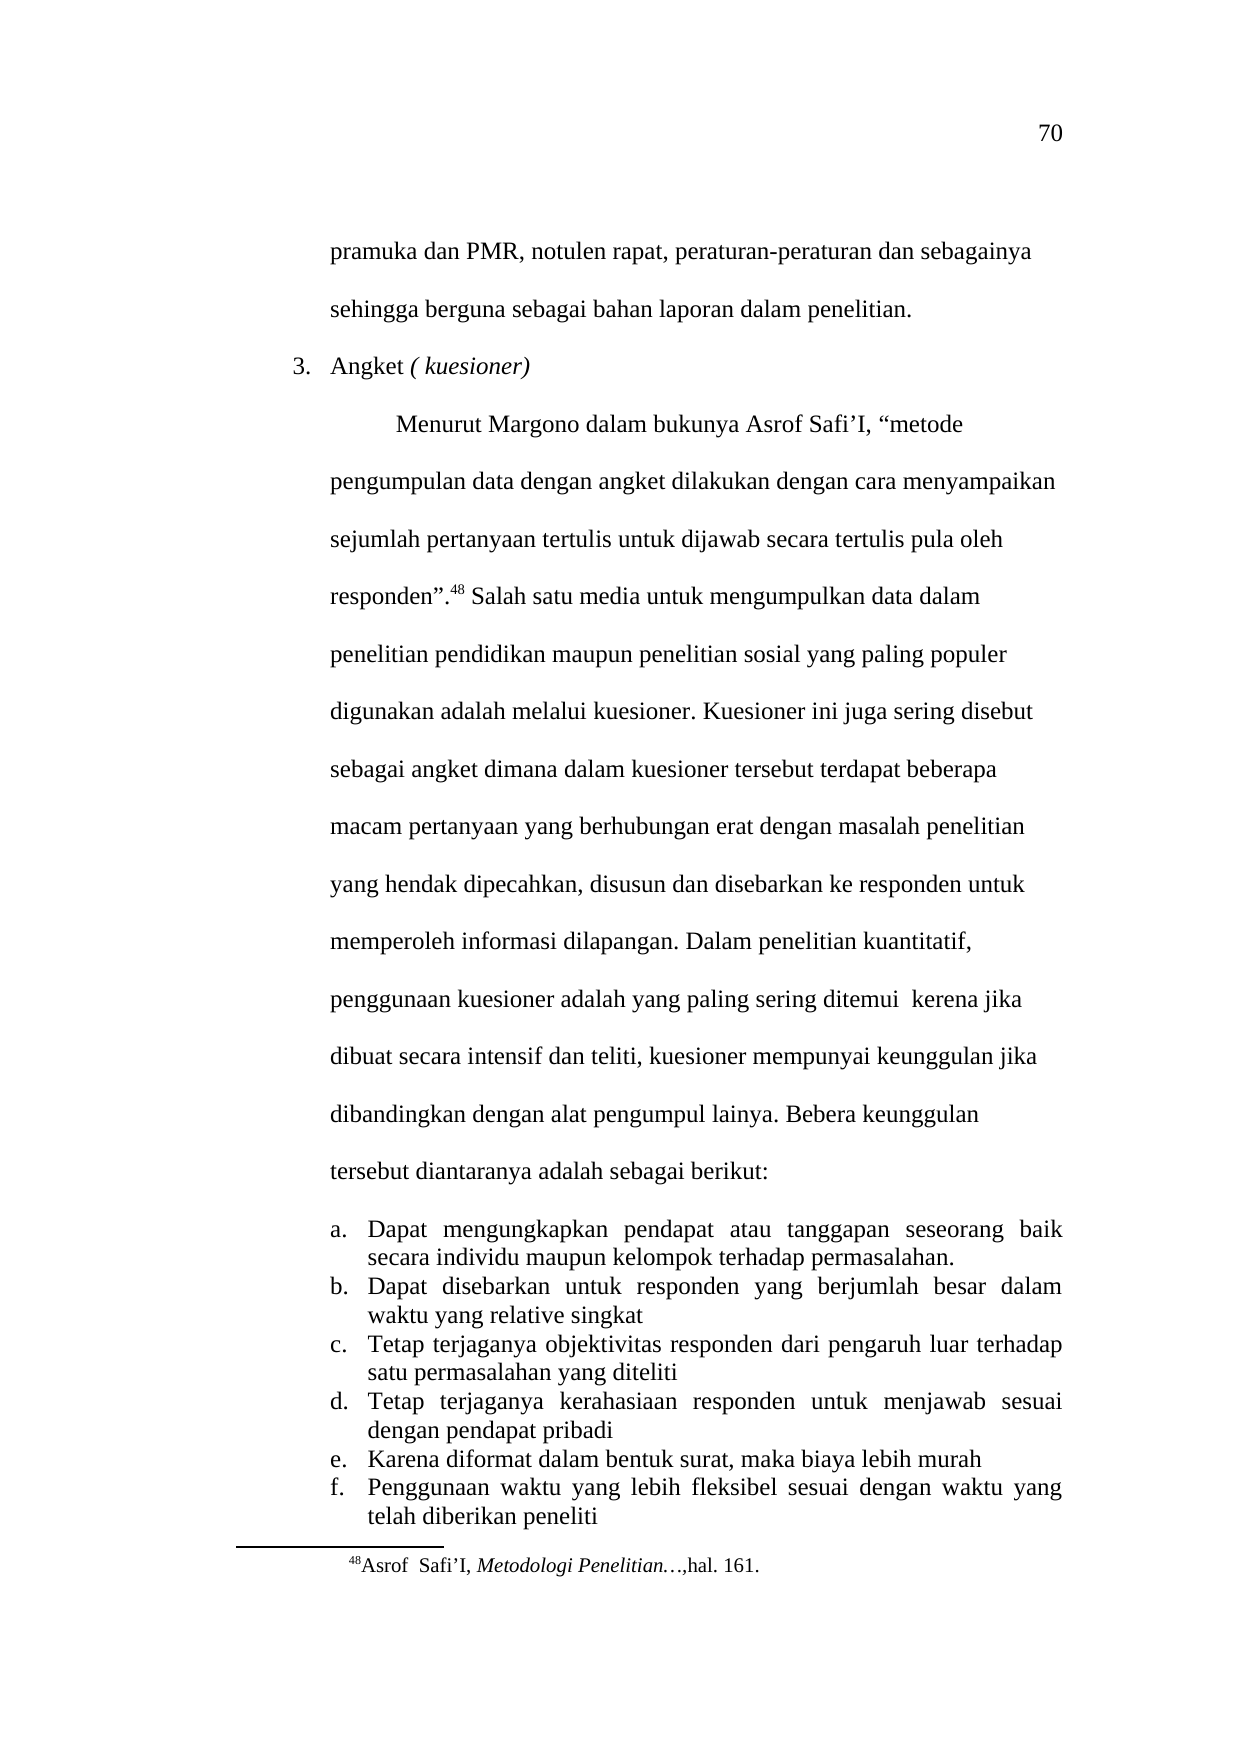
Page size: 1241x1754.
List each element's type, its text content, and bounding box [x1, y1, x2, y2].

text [330, 236, 1063, 322]
list Dapat mengungkapkan pendapat atau tanggapan seseorang baik secara individu maupun kelompok terhadap permasalahan. [330, 1214, 1063, 1271]
list Karena diformat dalam bentuk surat, maka biaya lebih murah [330, 1444, 1063, 1472]
list Dapat disebarkan untuk responden yang berjumlah besar dalam waktu yang relative singkat [330, 1271, 1063, 1329]
list Angket ( kuesioner) [292, 351, 1063, 380]
list Tetap terjaganya kerahasiaan responden untuk menjawab sesuai dengan pendapat pribadi [330, 1386, 1063, 1444]
list Tetap terjaganya objektivitas responden dari pengaruh luar terhadap satu permasalahan yang diteliti [330, 1329, 1063, 1386]
list Penggunaan waktu yang lebih fleksibel sesuai dengan waktu yang telah diberikan peneliti [330, 1472, 1063, 1530]
text Menurut Margono dalam bukunya Asrof Safi’I, “metode pengumpulan data dengan angket dilakukan dengan cara menyampaikan sejumlah pertanyaan tertulis untuk dijawab secara tertulis pula oleh responden”. Salah satu media untuk mengumpulkan data dalam penelitian pendidikan maupun penelitian sosial yang paling populer digunakan adalah melalui kuesioner. Kuesioner ini juga sering disebut sebagai angket dimana dalam kuesioner tersebut terdapat beberapa macam pertanyaan yang berhubungan erat dengan masalah penelitian yang hendak dipecahkan, disusun dan disebarkan ke responden untuk memperoleh informasi dilapangan. Dalam penelitian kuantitatif, penggunaan kuesioner adalah yang paling sering ditemui kerena jika dibuat secara intensif dan teliti, kuesioner mempunyai keunggulan jika dibandingkan dengan alat pengumpul lainya. Bebera keunggulan tersebut diantaranya adalah sebagai berikut: [330, 409, 1063, 1185]
